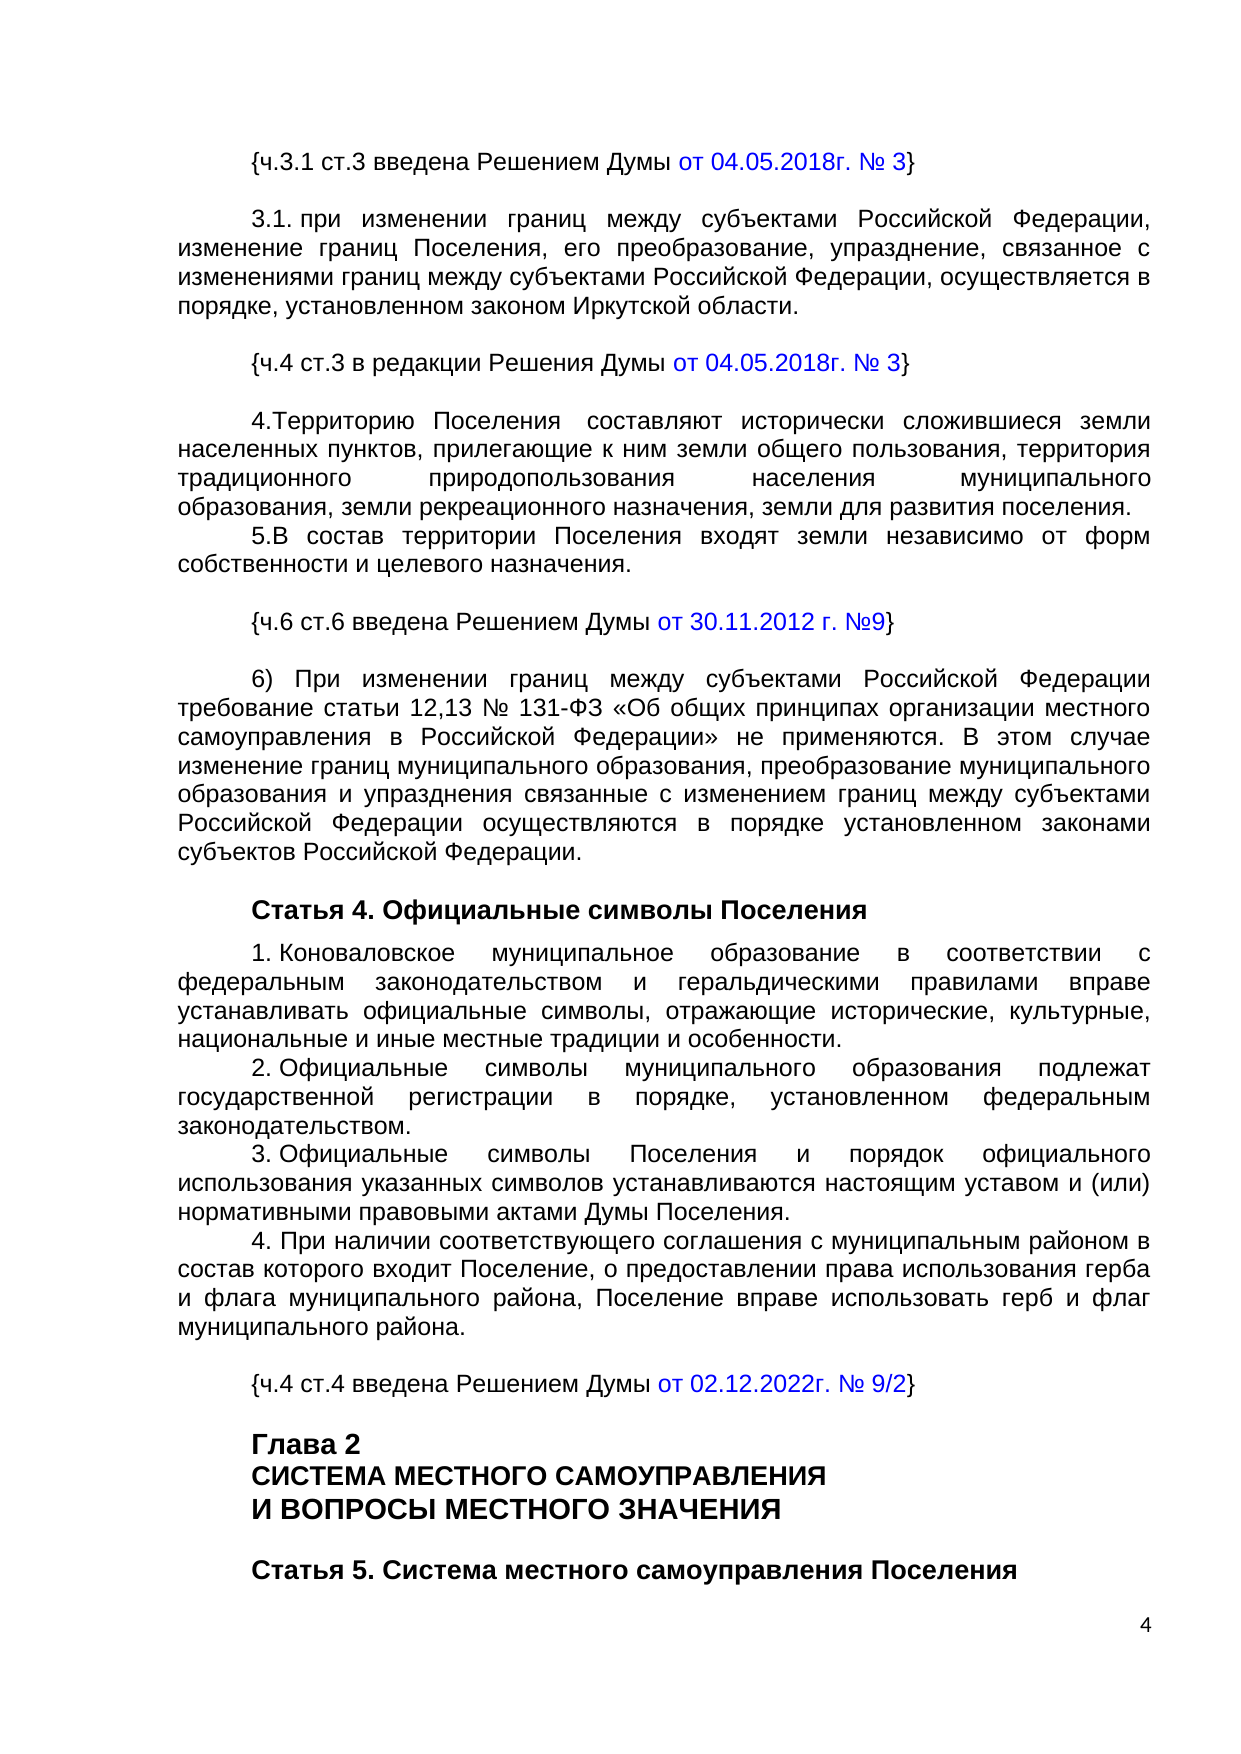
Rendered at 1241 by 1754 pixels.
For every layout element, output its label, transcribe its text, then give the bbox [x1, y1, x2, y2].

text СИСТЕМА МЕСТНОГО САМОУПРАВЛЕНИЯ [177, 1460, 1152, 1492]
text Глава 2 [177, 1427, 1152, 1460]
text 4.Территорию Поселения составляют исторически сложившиеся земли населенных пунктов, прилегающие к ним земли общего пользования, территория традиционного природопользования населения муниципального образования, земли рекреационного назначения, земли для развития поселения. [177, 406, 1152, 521]
text 3.1. при изменении границ между субъектами Российской Федерации, изменение границ Поселения, его преобразование, упразднение, связанное с изменениями границ между субъектами Российской Федерации, осуществляется в порядке, установленном законом Иркутской области. [177, 204, 1152, 319]
text 2. Официальные символы муниципального образования подлежат государственной регистрации в порядке, установленном федеральным законодательством. [177, 1053, 1152, 1139]
text 5.В состав территории Поселения входят земли независимо от форм собственности и целевого назначения. [177, 521, 1152, 578]
text Статья 4. Официальные символы Поселения [177, 894, 1152, 926]
text 3. Официальные символы Поселения и порядок официального использования указанных символов устанавливаются настоящим уставом и (или) нормативными правовыми актами Думы Поселения. [177, 1139, 1152, 1226]
text {ч.4 ст.4 введена Решением Думы от 02.12.2022г. № 9/2} [177, 1369, 1152, 1398]
text И ВОПРОСЫ МЕСТНОГО ЗНАЧЕНИЯ [177, 1492, 1152, 1525]
text 4. При наличии соответствующего соглашения с муниципальным районом в состав которого входит Поселение, о предоставлении права использования герба и флага муниципального района, Поселение вправе использовать герб и флаг муниципального района. [177, 1226, 1152, 1341]
text 6) При изменении границ между субъектами Российской Федерации требование статьи 12,13 № 131-ФЗ «Об общих принципах организации местного самоуправления в Российской Федерации» не применяются. В этом случае изменение границ муниципального образования, преобразование муниципального образования и упразднения связанные с изменением границ между субъектами Российской Федерации осуществляются в порядке установленном законами субъектов Российской Федерации. [177, 664, 1152, 866]
text Статья 5. Система местного самоуправления Поселения [177, 1554, 1152, 1585]
text {ч.3.1 ст.3 введена Решением Думы от 04.05.2018г. № 3} [177, 147, 1152, 176]
text {ч.6 ст.6 введена Решением Думы от 30.11.2012 г. №9} [177, 607, 1152, 636]
text 1. Коноваловское муниципальное образование в соответствии с федеральным законодательством и геральдическими правилами вправе устанавливать официальные символы, отражающие исторические, культурные, национальные и иные местные традиции и особенности. [177, 938, 1152, 1053]
text {ч.4 ст.3 в редакции Решения Думы от 04.05.2018г. № 3} [177, 348, 1152, 377]
